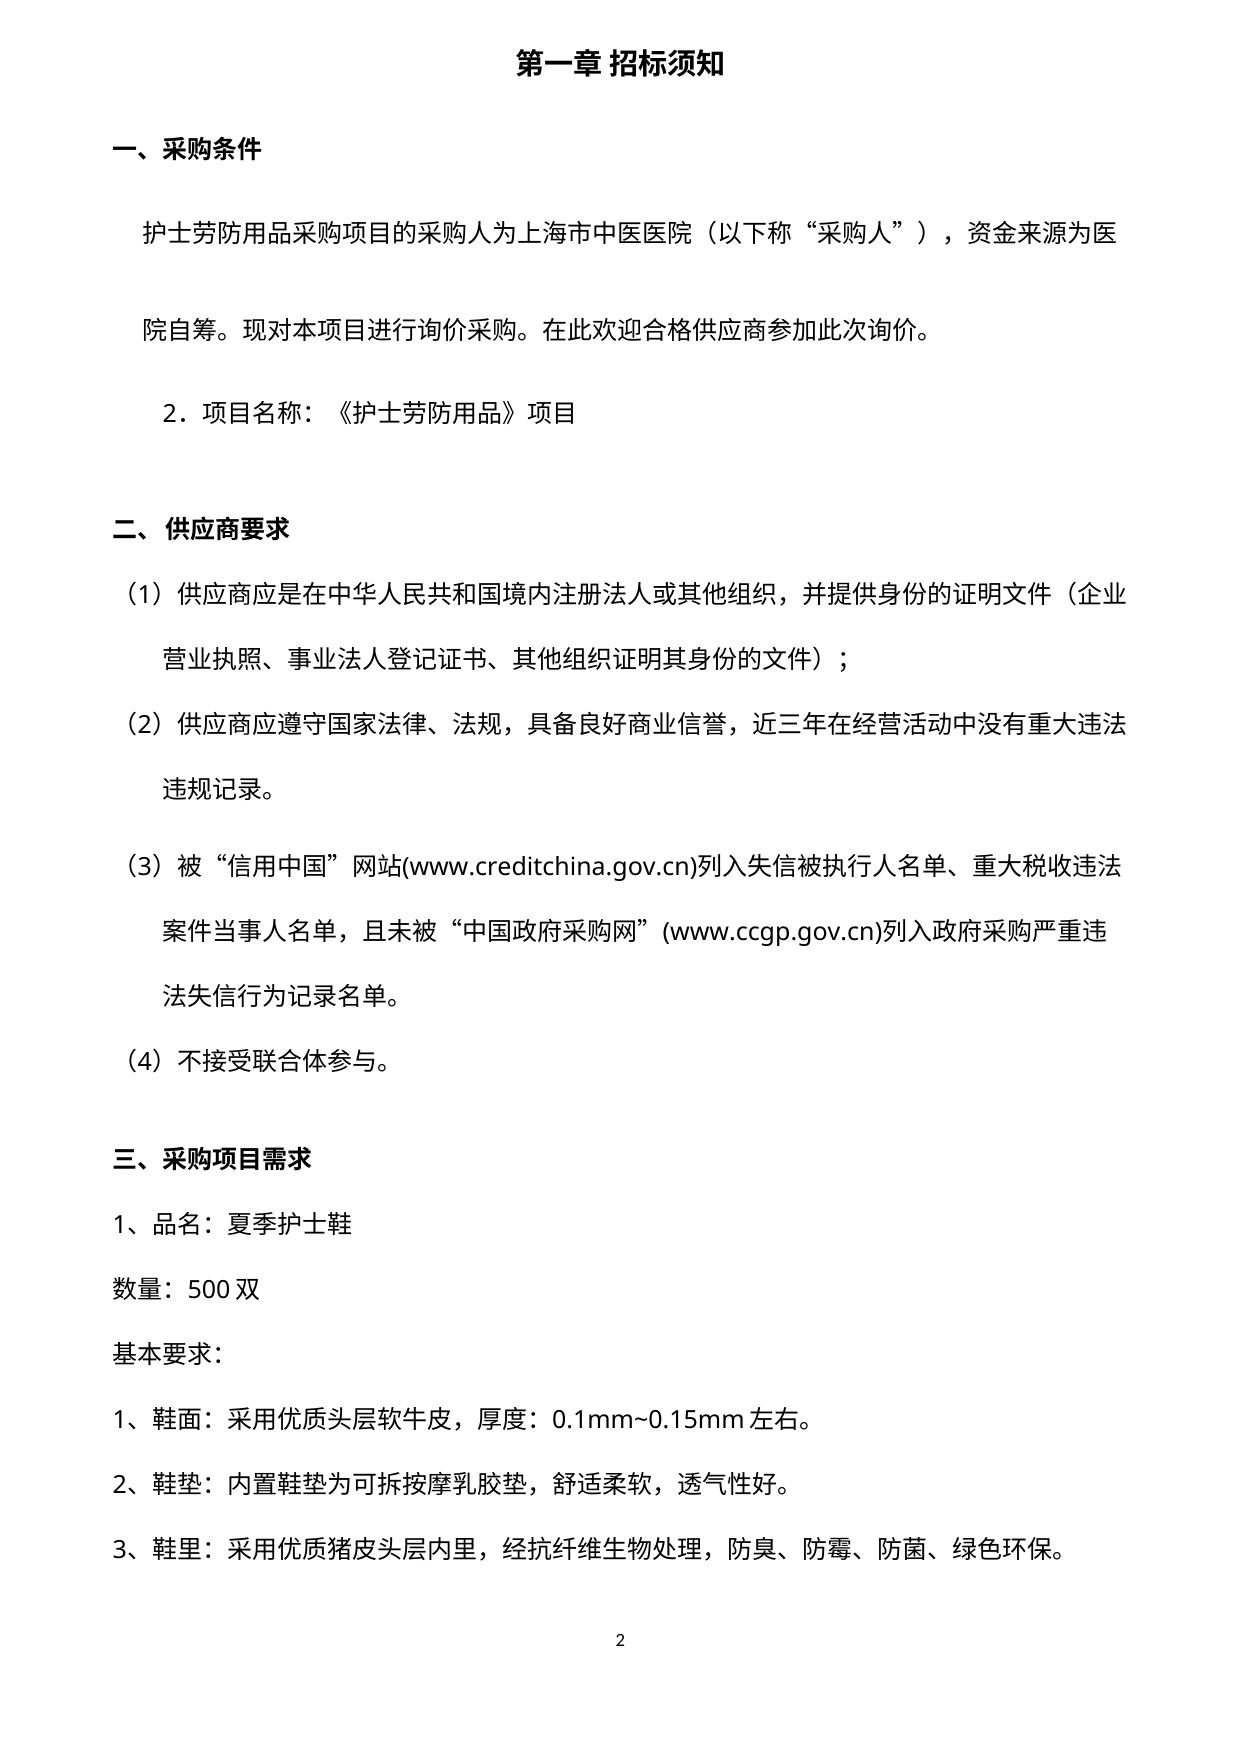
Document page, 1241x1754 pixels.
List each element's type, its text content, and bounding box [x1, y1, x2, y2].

text 一、采购条件 [112, 116, 1128, 181]
text 1、品名：夏季护士鞋 [112, 1190, 1128, 1255]
text 2．项目名称：《护士劳防用品》项目 [112, 379, 1128, 444]
text 基本要求： [112, 1320, 1128, 1385]
text 三、采购项目需求 [112, 1125, 1128, 1190]
text （1）供应商应是在中华人民共和国境内注册法人或其他组织，并提供身份的证明文件（企业营业执照、事业法人登记证书、其他组织证明其身份的文件）； [112, 560, 1128, 690]
text 二〇二二年六月第一章 招标须知 [112, 29, 1128, 94]
text （2）供应商应遵守国家法律、法规，具备良好商业信誉，近三年在经营活动中没有重大违法违规记录。 [112, 690, 1128, 820]
text 数量：500双 [112, 1255, 1128, 1320]
text （4）不接受联合体参与。 [112, 1027, 1128, 1092]
text 2、鞋垫：内置鞋垫为可拆按摩乳胶垫，舒适柔软，透气性好。 [112, 1450, 1128, 1515]
text 1、鞋面：采用优质头层软牛皮，厚度：0.1mm~0.15mm左右。 [112, 1385, 1128, 1450]
list 供应商要求 [112, 495, 1128, 560]
text （3）被“信用中国”网站(www.creditchina.gov.cn)列入失信被执行人名单、重大税收违法案件当事人名单，且未被“中国政府采购网”(www.ccgp.gov.cn)列入政府采购严重违法失信行为记录名单。 [112, 832, 1128, 1027]
text 护士劳防用品采购项目的采购人为上海市中医医院（以下称“采购人”），资金来源为医院自筹。现对本项目进行询价采购。在此欢迎合格供应商参加此次询价。 [142, 199, 1128, 361]
text 3、鞋里：采用优质猪皮头层内里，经抗纤维生物处理，防臭、防霉、防菌、绿色环保。 [112, 1515, 1128, 1580]
